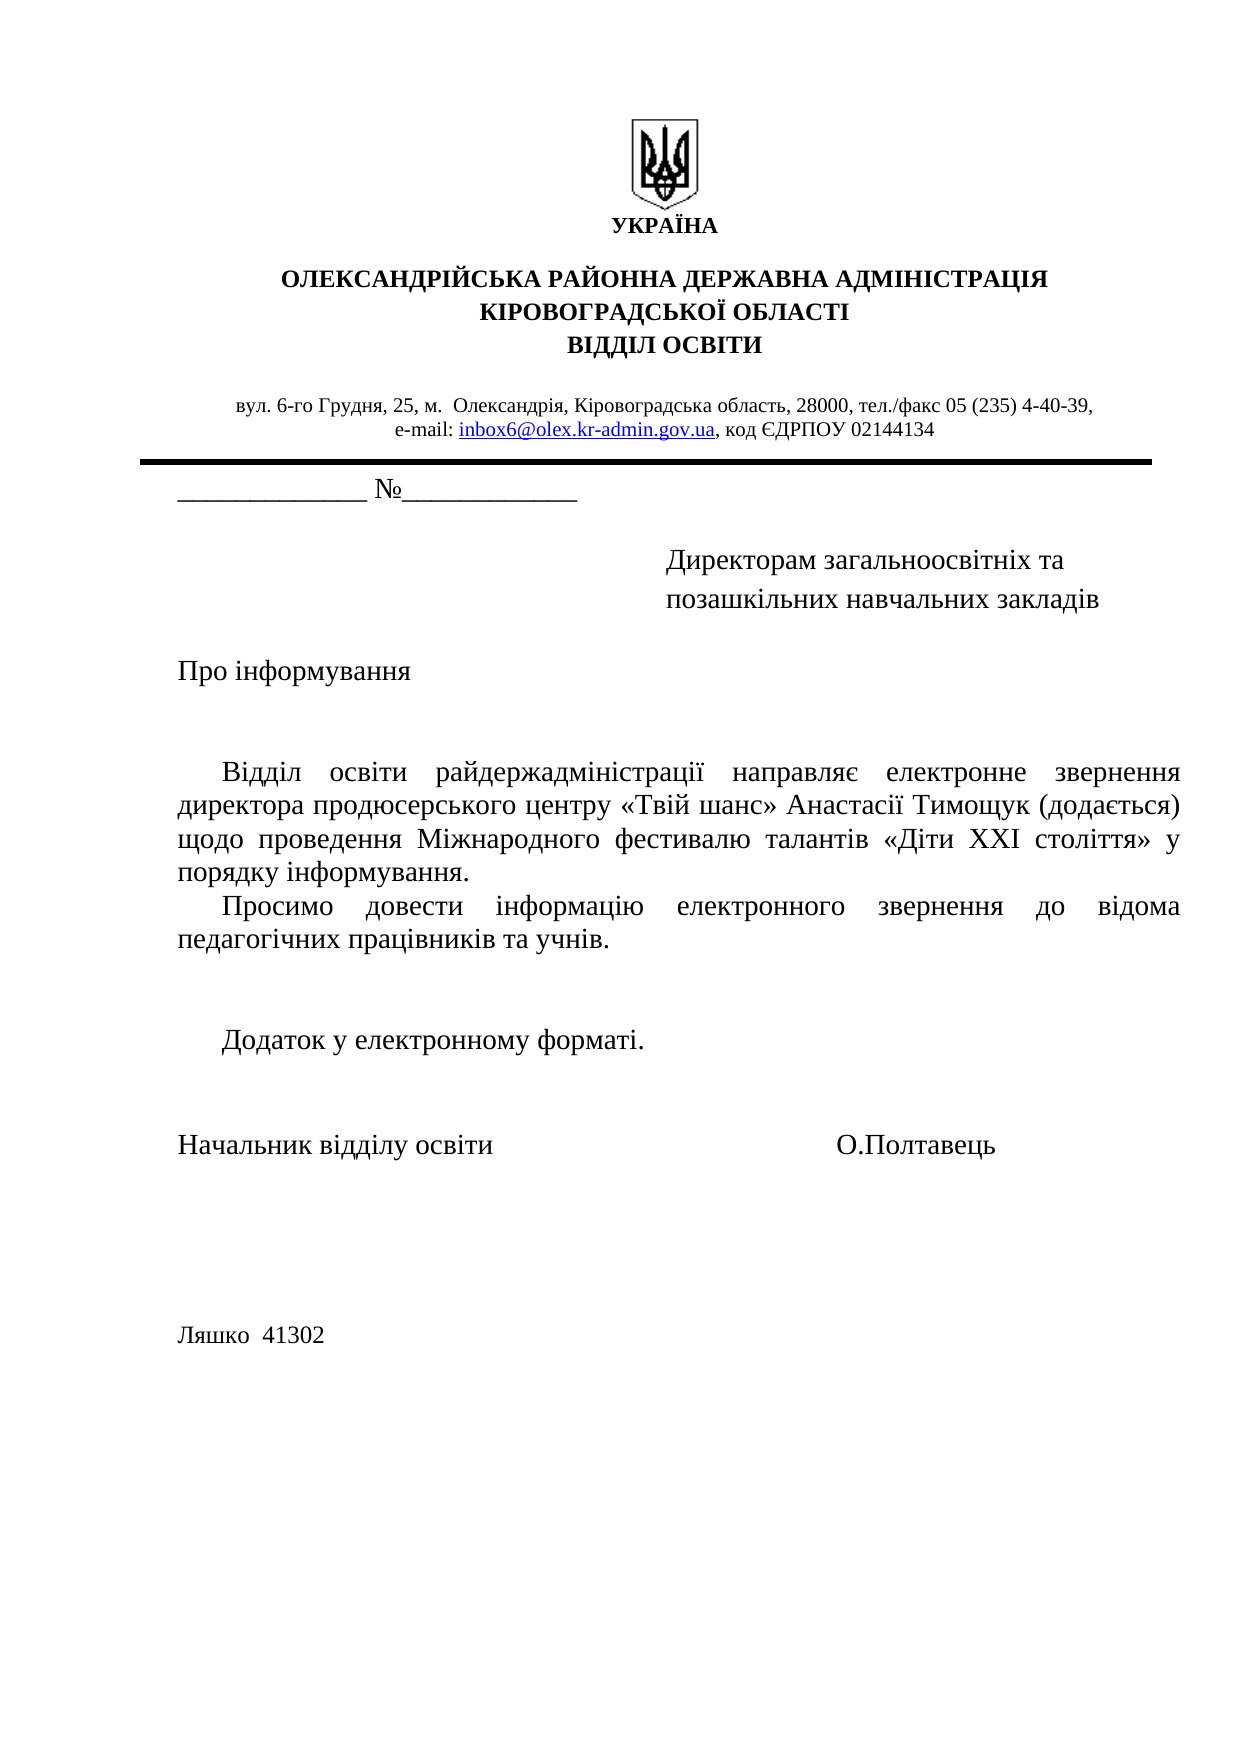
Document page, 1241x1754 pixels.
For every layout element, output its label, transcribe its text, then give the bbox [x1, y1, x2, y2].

text Про інформування [177, 653, 1181, 687]
subtitle е-mail: inbox6@olex.kr-admin.gov.ua, код ЄДРПОУ 02144134 [177, 417, 1152, 441]
picture [626, 118, 703, 212]
text ОЛЕКСАНДРІЙСЬКА РАЙОННА ДЕРЖАВНА АДМІНІСТРАЦІЯ [177, 264, 1152, 293]
text Директорам загальноосвітніх та [177, 542, 1152, 576]
subtitle вул. 6-го Грудня, . Олександрія, Кіровоградська область, 28000, тел./факс 05 (235) 4-40-39, [177, 393, 1152, 417]
text ВІДДІЛ ОСВІТИ [177, 330, 1152, 359]
text Ляшко 41302 [177, 1320, 1152, 1348]
text УКРАЇНА [177, 212, 1152, 238]
text Відділ освіти райдержадміністрації направляє електронне звернення директора продюсерського центру «Твій шанс» Анастасії Тимощук (додається) щодо проведення Міжнародного фестивалю талантів «Діти ХХІ століття» у порядку інформування. [177, 754, 1181, 888]
text позашкільних навчальних закладів [177, 581, 1152, 614]
text _____________ №____________ [177, 472, 1152, 505]
text КІРОВОГРАДСЬКОЇ ОБЛАСТІ [177, 297, 1152, 326]
text Просимо довести інформацію електронного звернення до відома педагогічних працівників та учнів. [177, 888, 1181, 955]
text Начальник відділу освіти О.Полтавець [177, 1127, 1152, 1161]
text Додаток у електронному форматі. [177, 1022, 1181, 1056]
